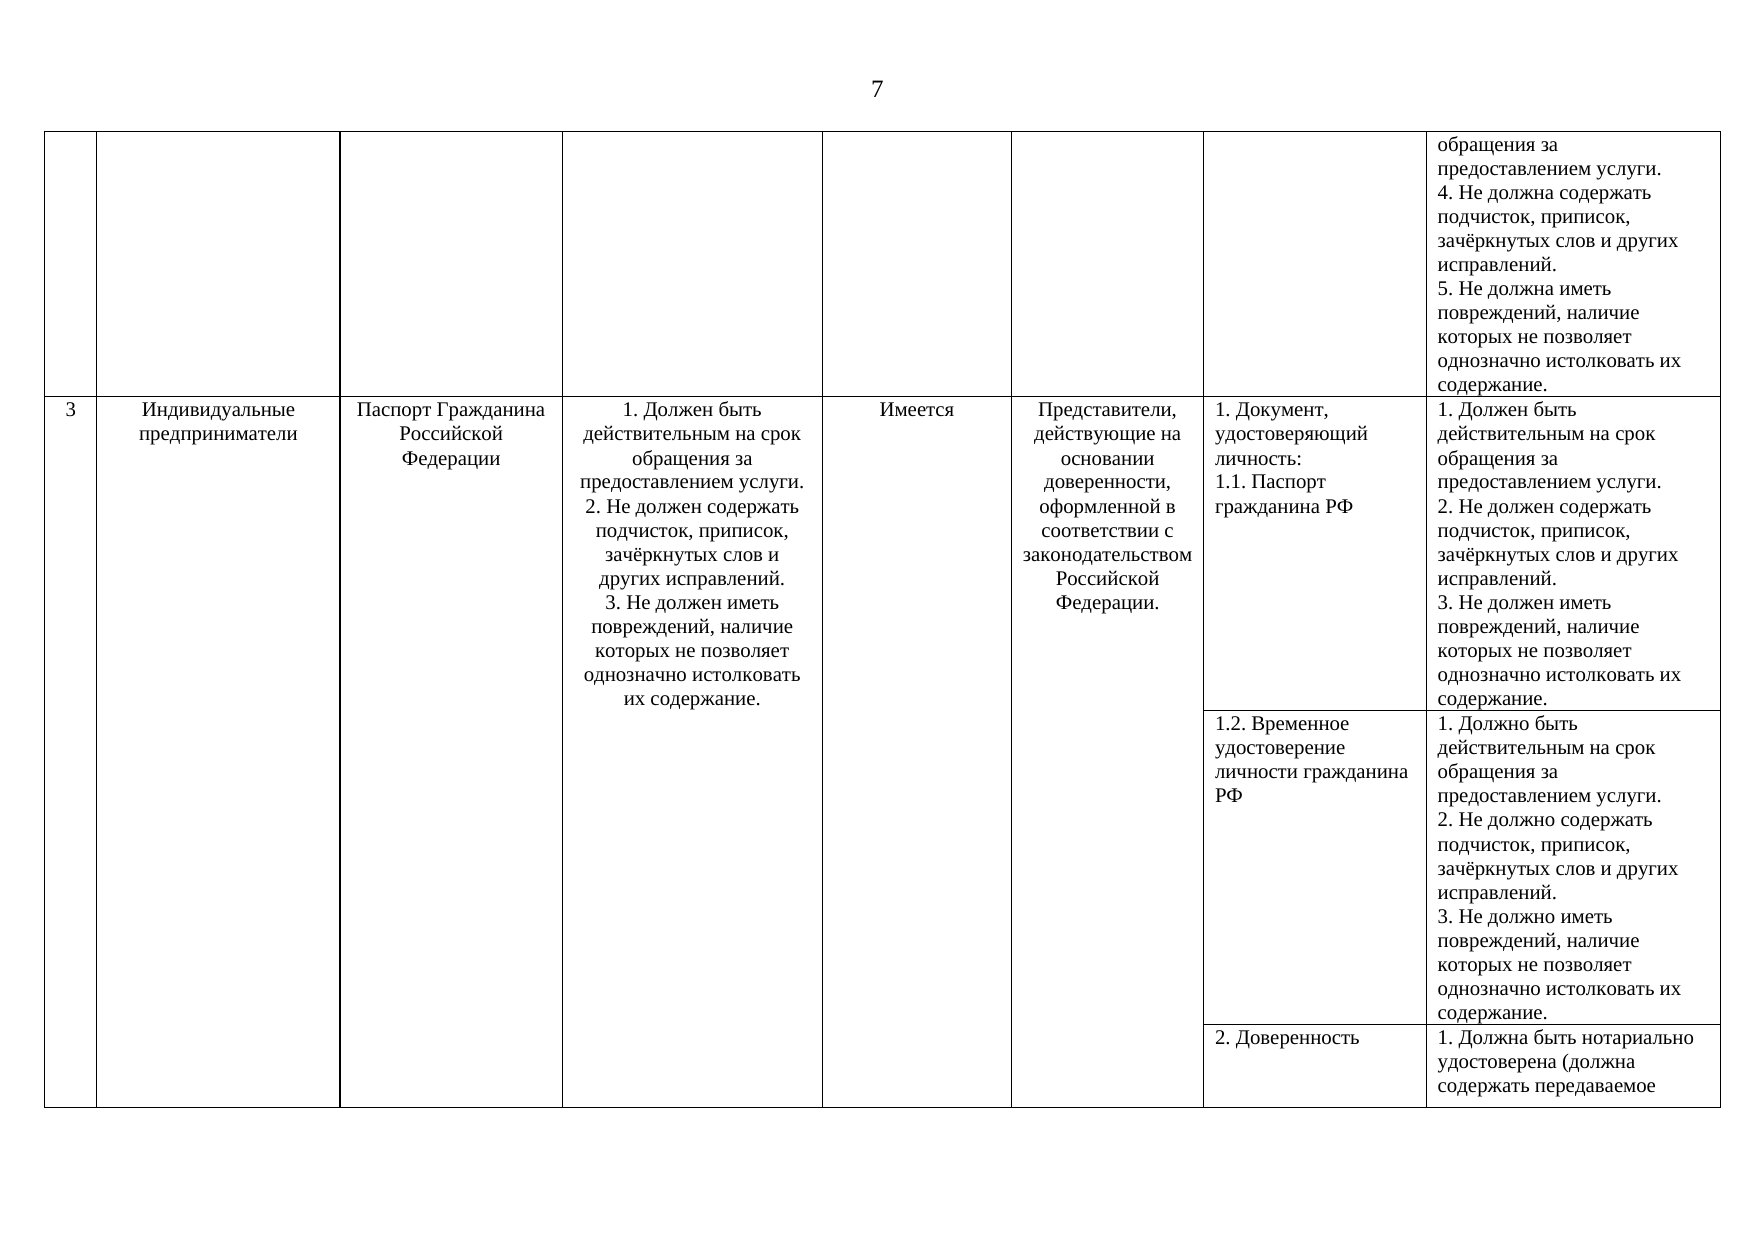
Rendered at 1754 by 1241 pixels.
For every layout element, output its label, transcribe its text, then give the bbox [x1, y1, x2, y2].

table_cell 1. Должен быть действительным на срок обращения за предоставлением услуги. 2. Не должен содержать подчисток, приписок, зачёркнутых слов и других исправлений. 3. Не должен иметь повреждений, наличие которых не позволяет однозначно истолковать их содержание. [563, 397, 822, 1107]
table_cell 1.2. Временное удостоверение личности гражданина РФ [1204, 711, 1426, 1024]
table_cell 1. Документ, удостоверяющий личность: 1.1. Паспорт гражданина РФ [1204, 397, 1426, 710]
table_cell Представители, действующие на основании доверенности, оформленной в соответствии с законодательством Российской Федерации. [1012, 397, 1203, 1107]
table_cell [1204, 132, 1426, 396]
table_cell 3 [45, 397, 96, 1107]
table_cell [1427, 132, 1720, 396]
table_cell Имеется [823, 397, 1011, 1107]
table_cell 1. Должно быть действительным на срок обращения за предоставлением услуги. 2. Не должно содержать подчисток, приписок, зачёркнутых слов и других исправлений. 3. Не должно иметь повреждений, наличие которых не позволяет однозначно истолковать их содержание. [1427, 711, 1720, 1024]
table_cell Индивидуальные предприниматели [97, 397, 339, 1107]
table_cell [1427, 1025, 1720, 1107]
table_cell Паспорт Гражданина Российской Федерации [341, 397, 562, 1107]
table_cell 2. Доверенность [1204, 1025, 1426, 1107]
table_cell 1. Должен быть действительным на срок обращения за предоставлением услуги. 2. Не должен содержать подчисток, приписок, зачёркнутых слов и других исправлений. 3. Не должен иметь повреждений, наличие которых не позволяет однозначно истолковать их содержание. [1427, 397, 1720, 710]
